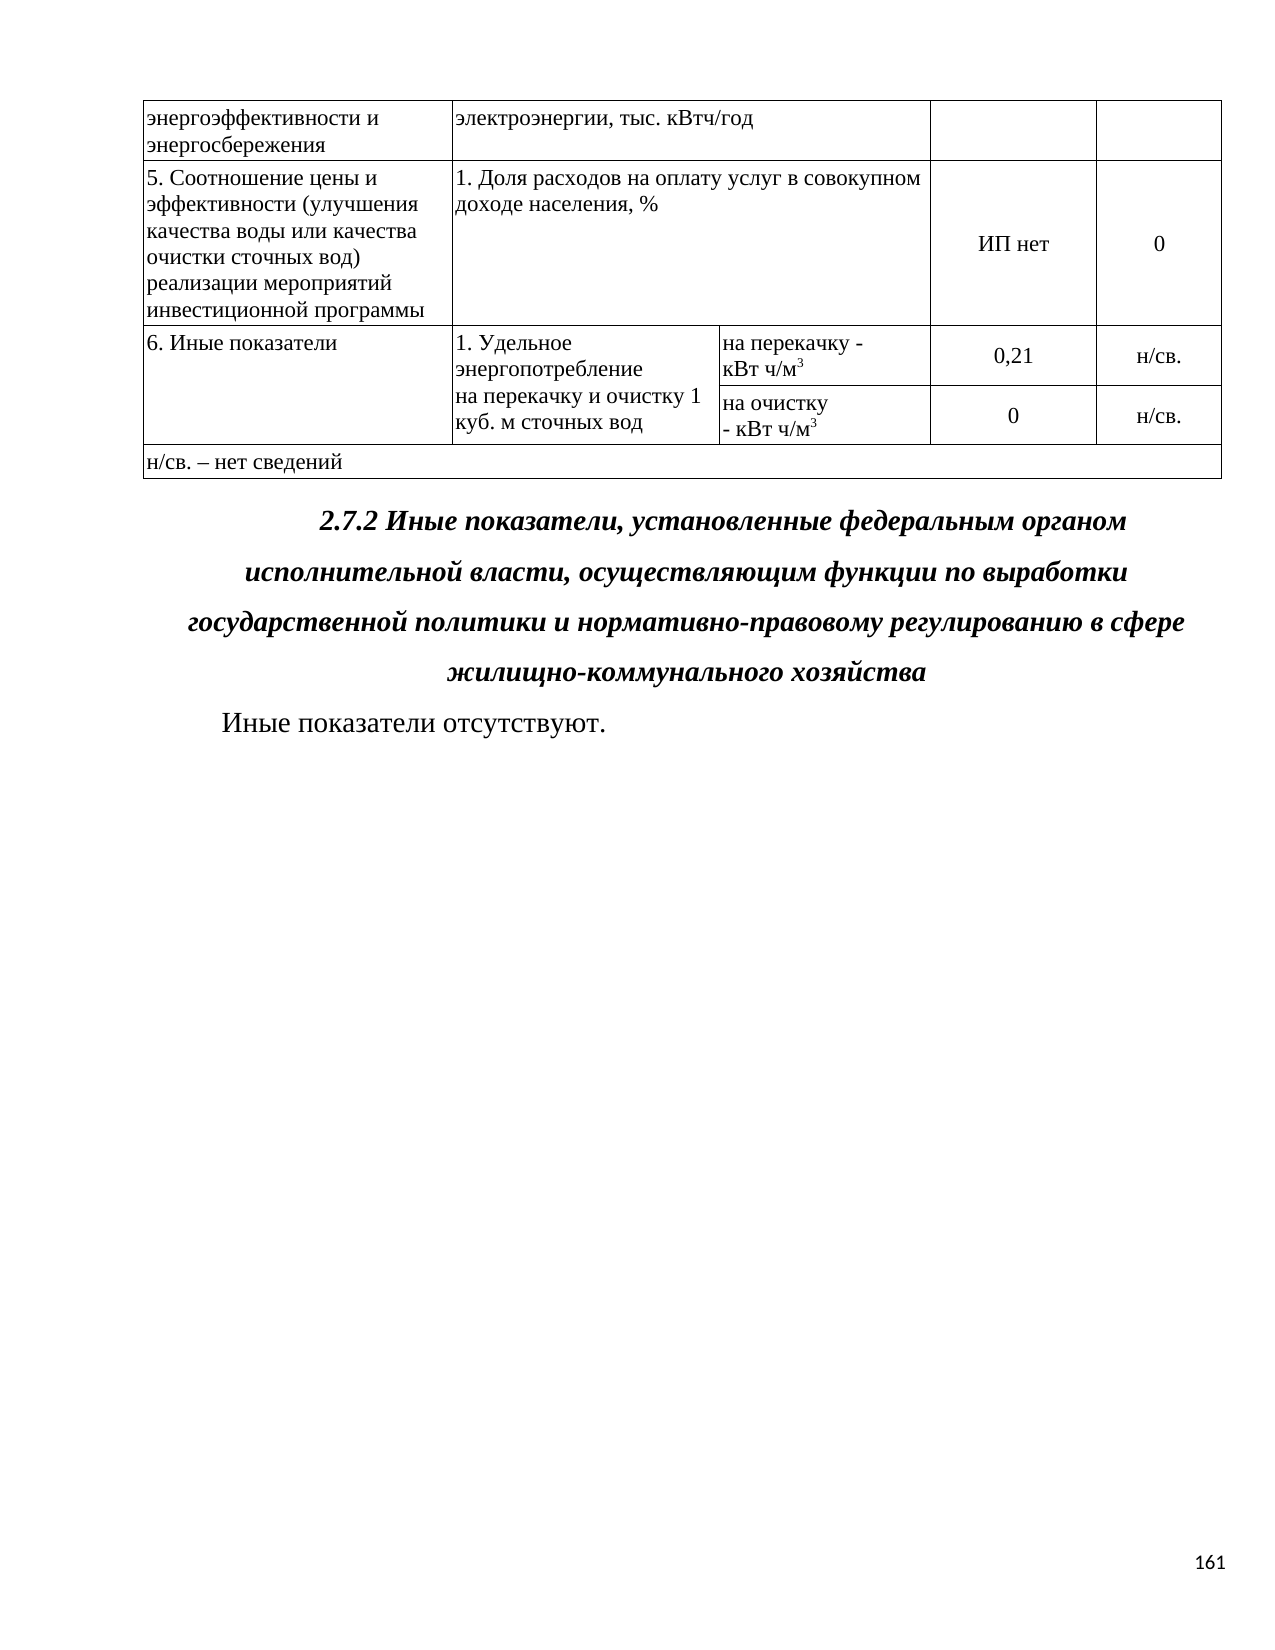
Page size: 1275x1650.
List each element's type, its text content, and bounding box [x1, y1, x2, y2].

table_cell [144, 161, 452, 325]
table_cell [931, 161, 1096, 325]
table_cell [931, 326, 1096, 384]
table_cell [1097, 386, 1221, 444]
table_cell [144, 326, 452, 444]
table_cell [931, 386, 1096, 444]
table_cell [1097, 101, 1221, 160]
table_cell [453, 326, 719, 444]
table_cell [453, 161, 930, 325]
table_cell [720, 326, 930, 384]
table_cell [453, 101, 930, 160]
text Иные показатели отсутствуют. [148, 705, 1226, 738]
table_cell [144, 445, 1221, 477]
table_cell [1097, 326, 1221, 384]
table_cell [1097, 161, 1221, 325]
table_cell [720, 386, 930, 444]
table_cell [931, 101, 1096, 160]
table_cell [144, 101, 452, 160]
text 2.7.2 Иные показатели, установленные федеральным органом исполнительной власти, осуществляющим функции по выработки государственной политики и нормативно-правовому регулированию в сфере жилищно-коммунального хозяйства [148, 503, 1226, 688]
